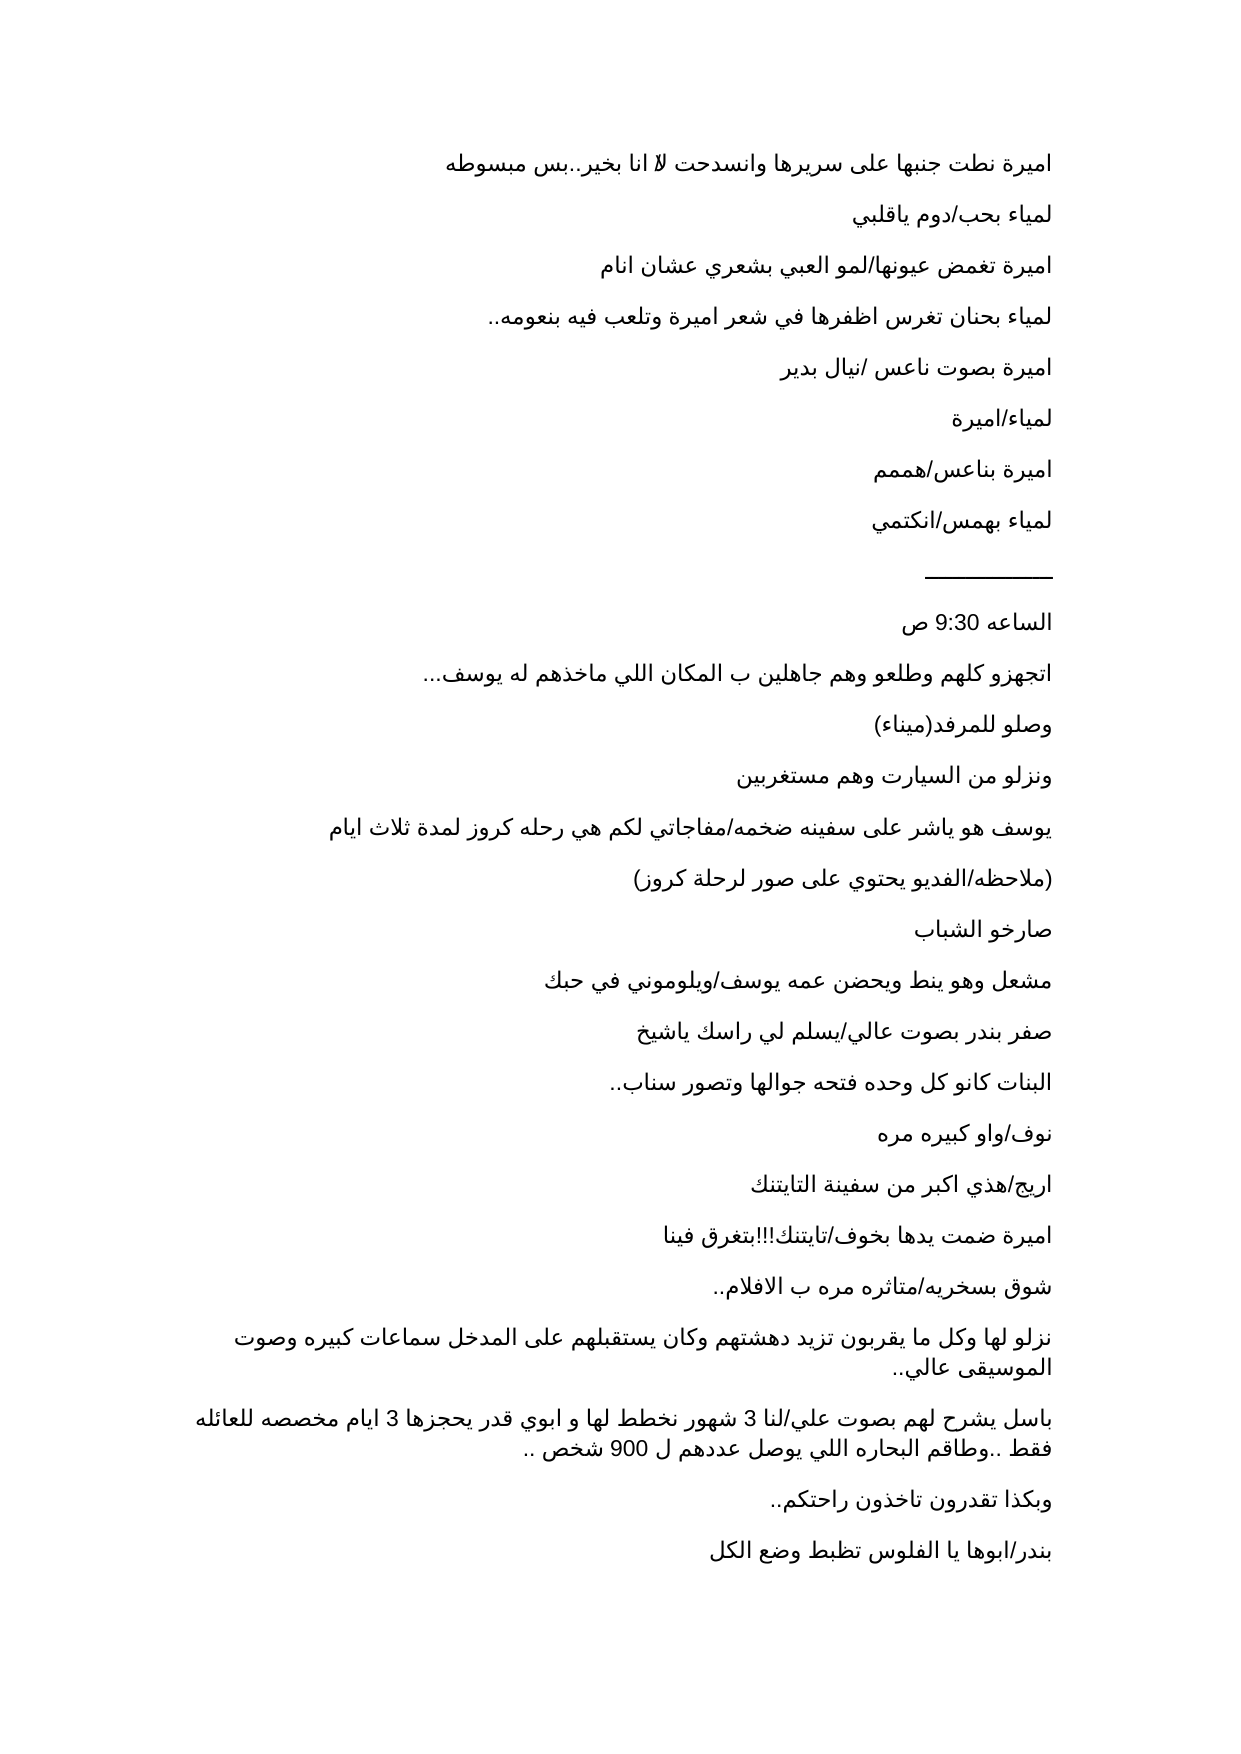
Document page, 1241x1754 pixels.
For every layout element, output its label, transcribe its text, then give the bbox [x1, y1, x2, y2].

text مشعل وهو ينط ويحضن عمه يوسف/ويلوموني في حبك [187, 967, 1053, 993]
text اتجهزو كلهم وطلعو وهم جاهلين ب المكان اللي ماخذهم له يوسف... [187, 660, 1053, 687]
text وبكذا تقدرون تاخذون راحتكم.. [187, 1486, 1053, 1513]
text البنات كانو كل وحده فتحه جوالها وتصور سناب.. [187, 1069, 1053, 1095]
text اميرة بناعس/هممم [187, 456, 1053, 483]
text نزلو لها وكل ما يقربون تزيد دهشتهم وكان يستقبلهم على المدخل سماعات كبيره وصوت الموسيقى عالي.. [187, 1324, 1053, 1381]
text يوسف هو ياشر على سفينه ضخمه/مفاجاتي لكم هي رحله كروز لمدة ثلاث ايام [187, 813, 1053, 840]
text نوف/واو كبيره مره [187, 1120, 1053, 1146]
text ونزلو من السيارت وهم مستغربين [187, 762, 1053, 789]
text لمياء بحنان تغرس اظفرها في شعر اميرة وتلعب فيه بنعومه.. [187, 303, 1053, 329]
text اميرة تغمض عيونها/لمو العبي بشعري عشان انام [187, 252, 1053, 278]
text اميرة ضمت يدها بخوف/تايتنك!!!بتغرق فينا [187, 1222, 1053, 1248]
text لمياء/اميرة [187, 405, 1053, 432]
text وصلو للمرفد(ميناء) [187, 711, 1053, 738]
text باسل يشرح لهم بصوت علي/لنا 3 شهور نخطط لها و ابوي قدر يحجزها 3 ايام مخصصه للعائله فقط ..وطاقم البحاره اللي يوصل عددهم ل 900 شخص .. [187, 1405, 1053, 1462]
text لمياء بهمس/انكتمي [187, 507, 1053, 534]
text الساعه 9:30 ص [187, 609, 1053, 636]
text بندر/ابوها يا الفلوس تظبط وضع الكل [187, 1537, 1053, 1564]
text ـــــــــــــــــــ [187, 558, 1053, 585]
text لمياء بحب/دوم ياقلبي [187, 201, 1053, 227]
text (ملاحظه/الفديو يحتوي على صور لرحلة كروز) [187, 864, 1053, 891]
text اريج/هذي اكبر من سفينة التايتنك [187, 1171, 1053, 1197]
text صارخو الشباب [187, 916, 1053, 942]
text صفر بندر بصوت عالي/يسلم لي راسك ياشيخ [187, 1018, 1053, 1044]
text اميرة بصوت ناعس /نيال بدير [187, 354, 1053, 381]
text شوق بسخريه/متاثره مره ب الافلام.. [187, 1273, 1053, 1299]
text اميرة نطت جنبها على سريرها وانسدحت/لا انا بخير..بس مبسوطه [187, 150, 1053, 176]
